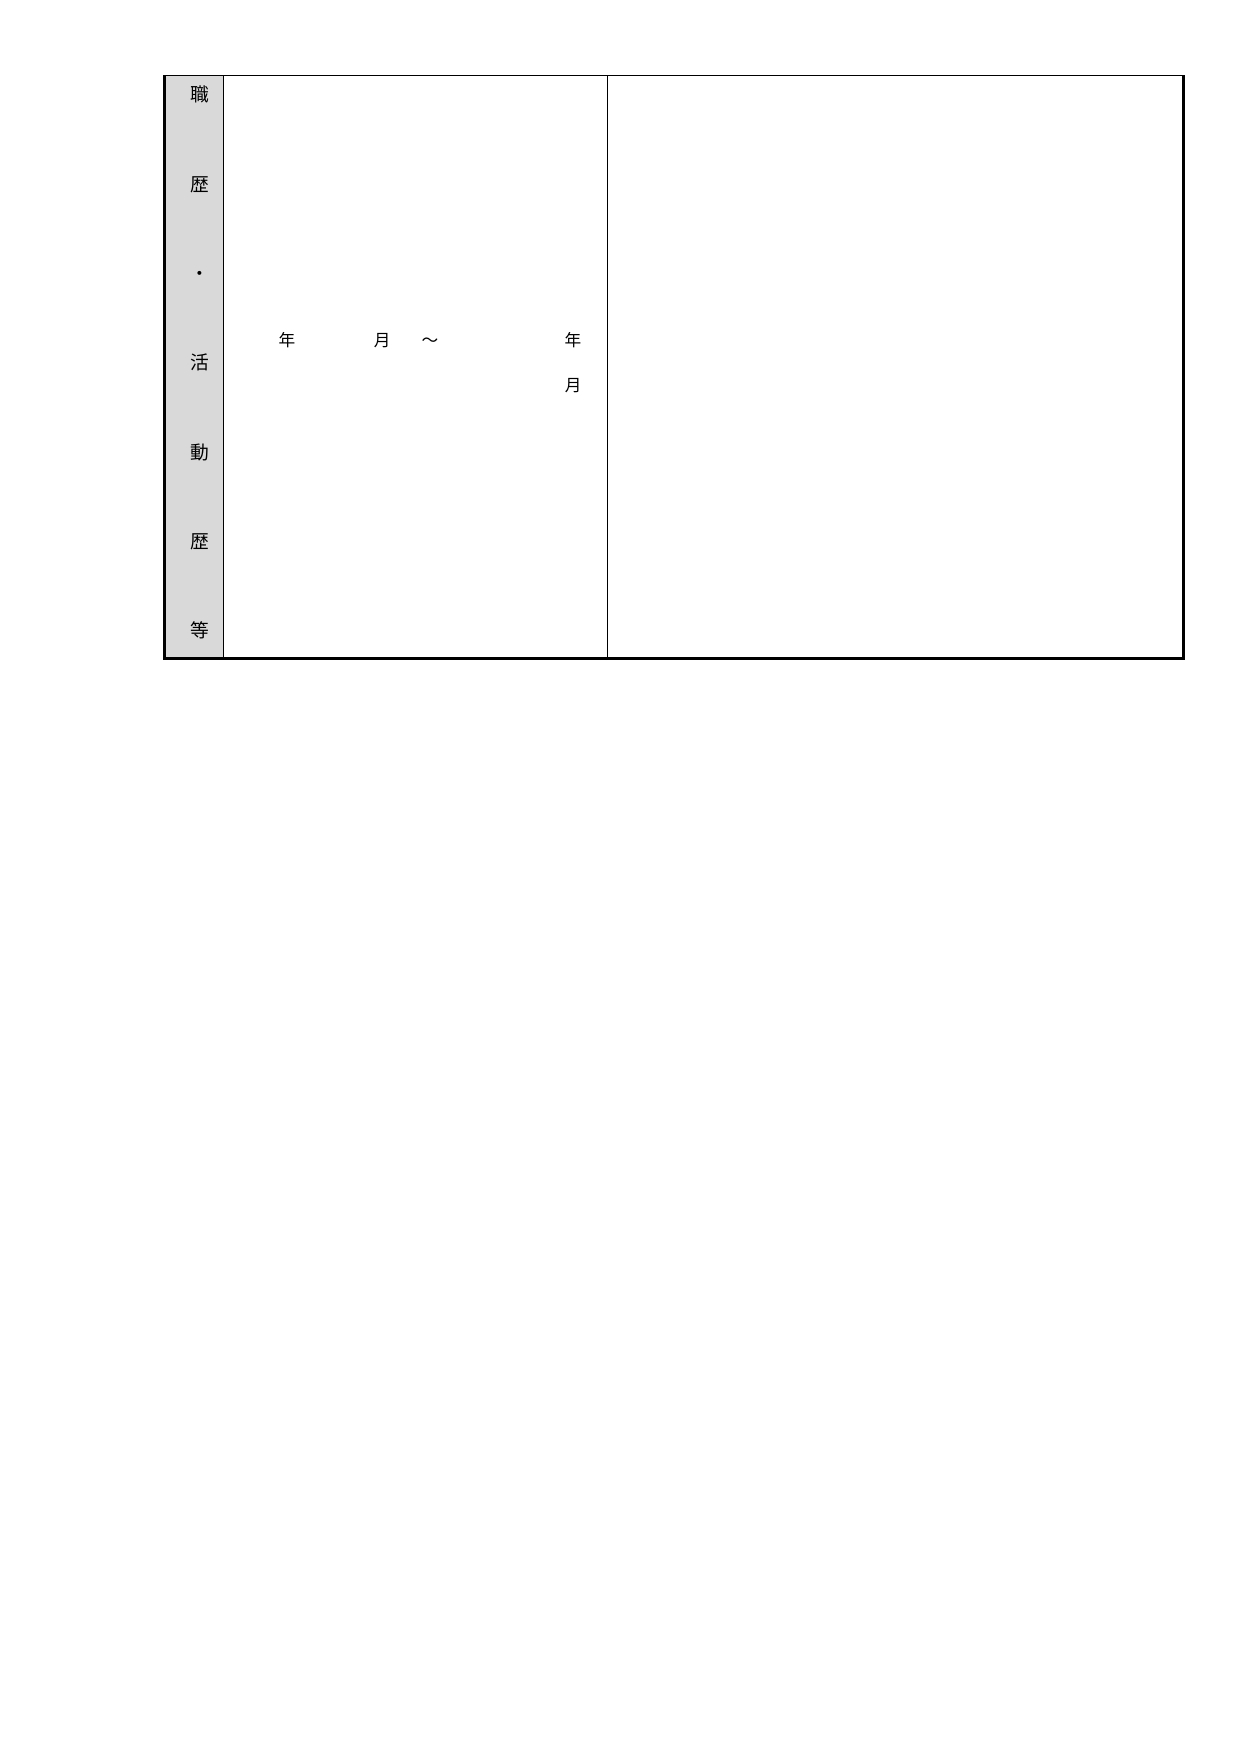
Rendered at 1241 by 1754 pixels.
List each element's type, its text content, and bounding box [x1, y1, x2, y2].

table_cell 年 月 ～ 年 月 [224, 76, 607, 657]
table_cell [608, 76, 1182, 657]
